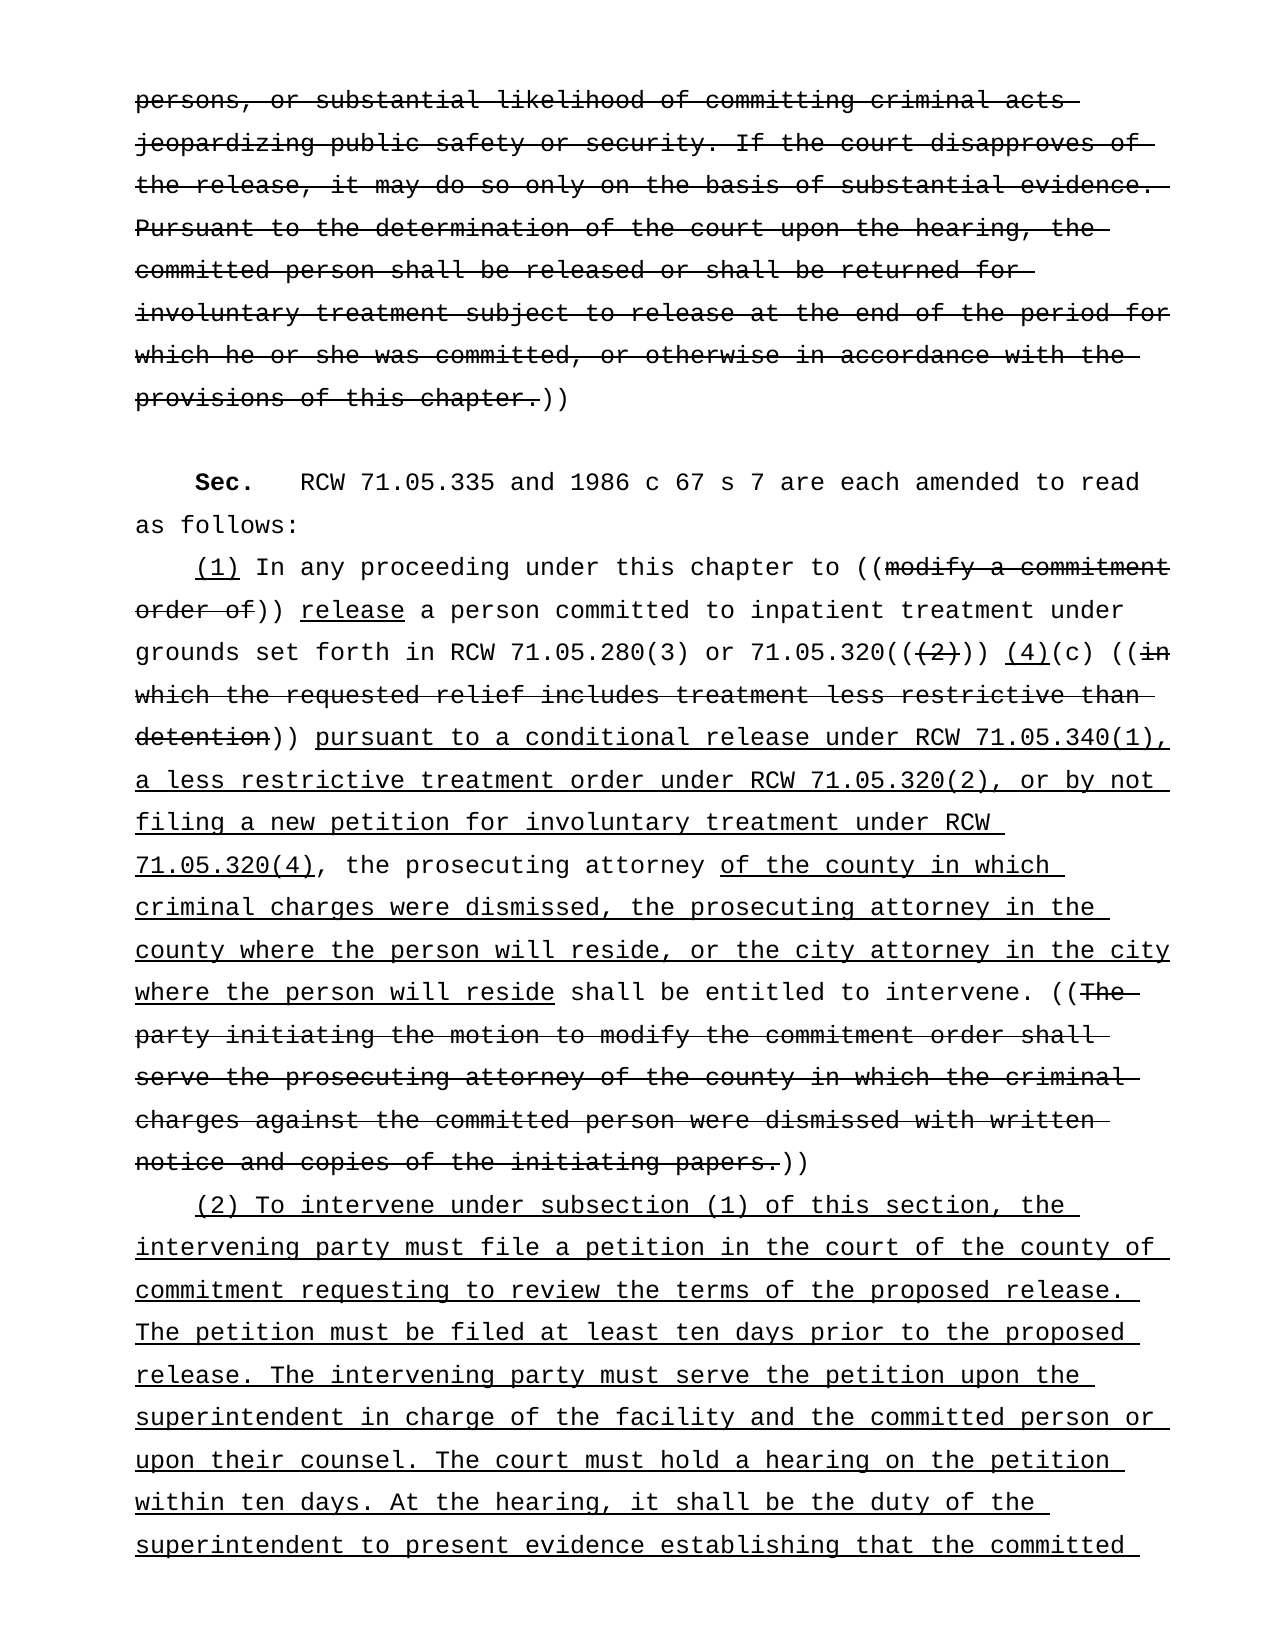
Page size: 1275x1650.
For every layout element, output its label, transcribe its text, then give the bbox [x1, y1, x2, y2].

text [135, 75, 1170, 186]
text (1) In any proceeding under this chapter to ((modify a commitment order of)) release a person committed to inpatient treatment under grounds set forth in RCW 71.05.280(3) or 71.05.320(((2))) (4)(c) ((in which the requested relief includes treatment less restrictive than detention)) pursuant to a conditional release under RCW 71.05.340(1), a less restrictive treatment order under RCW 71.05.320(2), or by not filing a new petition for involuntary treatment under RCW 71.05.320(4), the prosecuting attorney of the county in which criminal charges were dismissed, the prosecuting attorney in the county where the person will reside, or the city attorney in the city where the person will reside shall be entitled to intervene. ((The party initiating the motion to modify the commitment order shall serve the prosecuting attorney of the county in which the criminal charges against the committed person were dismissed with written notice and copies of the initiating papers.)) [135, 792, 1170, 960]
text (1) In any proceeding under this chapter to ((modify a commitment order of)) release a person committed to inpatient treatment under grounds set forth in RCW 71.05.280(3) or 71.05.320(((2))) (4)(c) ((in which the requested relief includes treatment less restrictive than detention)) pursuant to a conditional release under RCW 71.05.340(1), a less restrictive treatment order under RCW 71.05.320(2), or by not filing a new petition for involuntary treatment under RCW 71.05.320(4), the prosecuting attorney of the county in which criminal charges were dismissed, the prosecuting attorney in the county where the person will reside, or the city attorney in the city where the person will reside shall be entitled to intervene. ((The party initiating the motion to modify the commitment order shall serve the prosecuting attorney of the county in which the criminal charges against the committed person were dismissed with written notice and copies of the initiating papers.)) [135, 962, 1170, 1179]
text (1) In any proceeding under this chapter to ((modify a commitment order of)) release a person committed to inpatient treatment under grounds set forth in RCW 71.05.280(3) or 71.05.320(((2))) (4)(c) ((in which the requested relief includes treatment less restrictive than detention)) pursuant to a conditional release under RCW 71.05.340(1), a less restrictive treatment order under RCW 71.05.320(2), or by not filing a new petition for involuntary treatment under RCW 71.05.320(4), the prosecuting attorney of the county in which criminal charges were dismissed, the prosecuting attorney in the county where the person will reside, or the city attorney in the city where the person will reside shall be entitled to intervene. ((The party initiating the motion to modify the commitment order shall serve the prosecuting attorney of the county in which the criminal charges against the committed person were dismissed with written notice and copies of the initiating papers.)) [135, 542, 1170, 790]
text Sec. RCW 71.05.335 and 1986 c 67 s 7 are each amended to read as follows: [135, 457, 1170, 542]
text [135, 1430, 1170, 1562]
